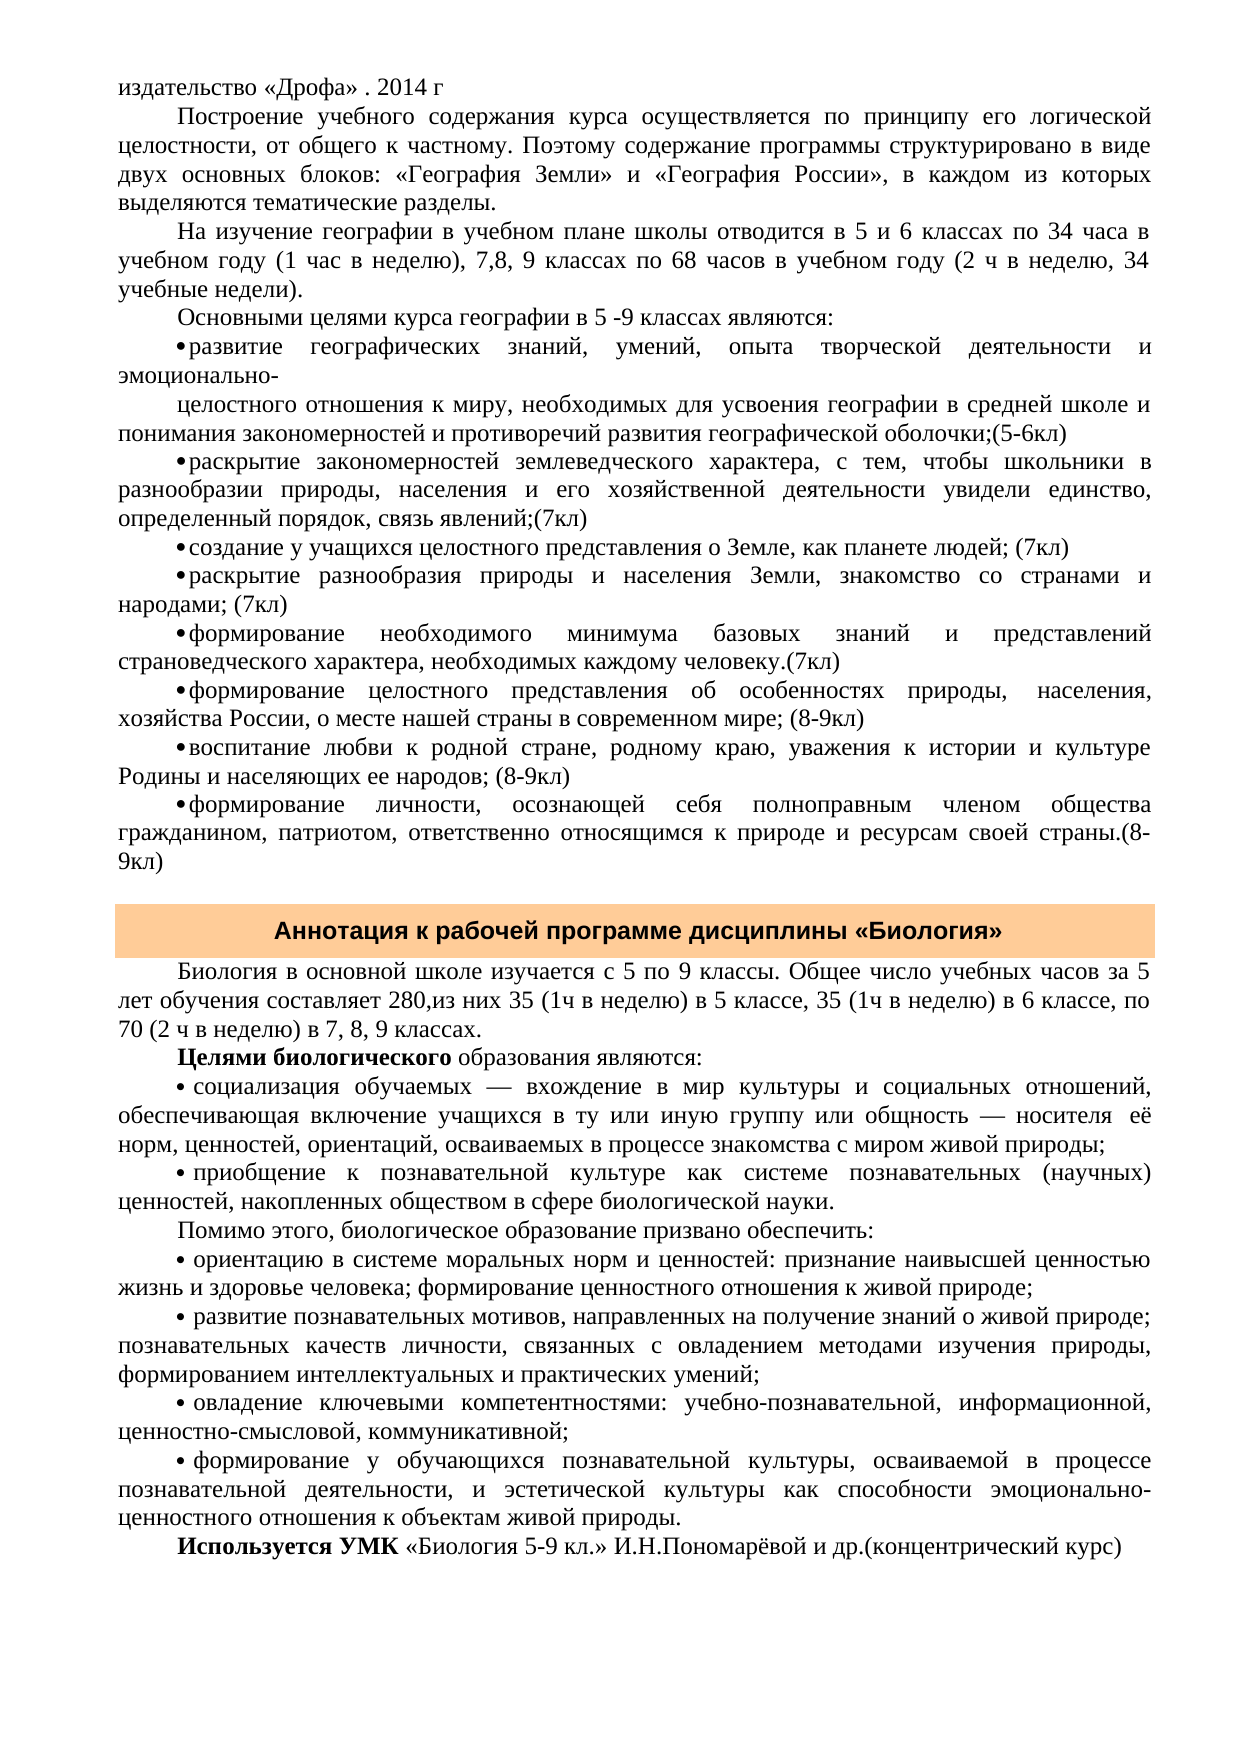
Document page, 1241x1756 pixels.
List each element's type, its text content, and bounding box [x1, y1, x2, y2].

text целостного отношения к миру, необходимых для усвоения географии в средней школе и понимания закономерностей и противоречий развития географической оболочки;(5-6кл) [118, 389, 1152, 446]
text Целями биологического образования являются: [177, 1042, 1165, 1071]
list раскрытие разнообразия природы и населения Земли, знакомство со странами и народами; (7кл) [118, 561, 1151, 617]
text Используется УМК «Биология 5-9 кл.» И.Н.Пономарёвой и др.(концентрический курс) [177, 1531, 1165, 1560]
list воспитание любви к родной стране, родному краю, уважения к истории и культуре Родины и населяющих ее народов; (8-9кл) [118, 732, 1151, 789]
text На изучение географии в учебном плане школы отводится в 5 и 6 классах по 34 часа в учебном году (1 час в неделю), 7,8, 9 классах по 68 часов в учебном году (2 ч в неделю, 34 учебные недели). [118, 216, 1152, 302]
text Биология в основной школе изучается с 5 по 9 классы. Общее число учебных часов за 5 [177, 902, 1165, 985]
text лет обучения составляет 280,из них 35 (1ч в неделю) в 5 классе, 35 (1ч в неделю) в 6 классе, по 70 (2 ч в неделю) в 7, 8, 9 классах. [118, 985, 1165, 1042]
list формирование у обучающихся познавательной культуры, осваиваемой в процессе познавательной деятельности, и эстетической культуры как способности эмоционально- ценностного отношения к объектам живой природы. [118, 1445, 1152, 1531]
list ориентацию в системе моральных норм и ценностей: признание наивысшей ценностью жизнь и здоровье человека; формирование ценностного отношения к живой природе; [118, 1244, 1152, 1301]
text Построение учебного содержания курса осуществляется по принципу его логической целостности, от общего к частному. Поэтому содержание программы структурировано в виде двух основных блоков: «География Земли» и «География России», в каждом из которых выделяются тематические разделы. [118, 101, 1151, 216]
text Основными целями курса географии в 5 -9 классах являются: [177, 302, 1165, 331]
list формирование личности, осознающей себя полноправным членом общества гражданином, патриотом, ответственно относящимся к природе и ресурсам своей страны.(8- 9кл) [118, 790, 1152, 874]
list раскрытие закономерностей землеведческого характера, с тем, чтобы школьники в разнообразии природы, населения и его хозяйственной деятельности увидели единство, определенный порядок, связь явлений;(7кл) [118, 447, 1152, 531]
list овладение ключевыми компетентностями: учебно-познавательной, информационной, ценностно-смысловой, коммуникативной; [118, 1387, 1152, 1445]
list развитие географических знаний, умений, опыта творческой деятельности и эмоционально- [118, 331, 1152, 389]
list приобщение к познавательной культуре как системе познавательных (научных) ценностей, накопленных обществом в сфере биологической науки. [118, 1157, 1152, 1215]
text Помимо этого, биологическое образование призвано обеспечить: [177, 1215, 1165, 1244]
list формирование целостного представления об особенностях природы, населения, хозяйства России, о месте нашей страны в современном мире; (8-9кл) [118, 676, 1152, 732]
list создание у учащихся целостного представления о Земле, как планете людей; (7кл) [177, 532, 1165, 561]
list формирование необходимого минимума базовых знаний и представлений страноведческого характера, необходимых каждому человеку.(7кл) [118, 618, 1152, 675]
list развитие познавательных мотивов, направленных на получение знаний о живой природе; познавательных качеств личности, связанных с овладением методами изучения природы, формированием интеллектуальных и практических умений; [118, 1301, 1152, 1387]
list социализация обучаемых — вхождение в мир культуры и социальных отношений, обеспечивающая включение учащихся в ту или иную группу или общность — носителя её норм, ценностей, ориентаций, осваиваемых в процессе знакомства с миром живой природы; [118, 1071, 1152, 1157]
text издательство «Дрофа» . 2014 г [118, 72, 1165, 101]
